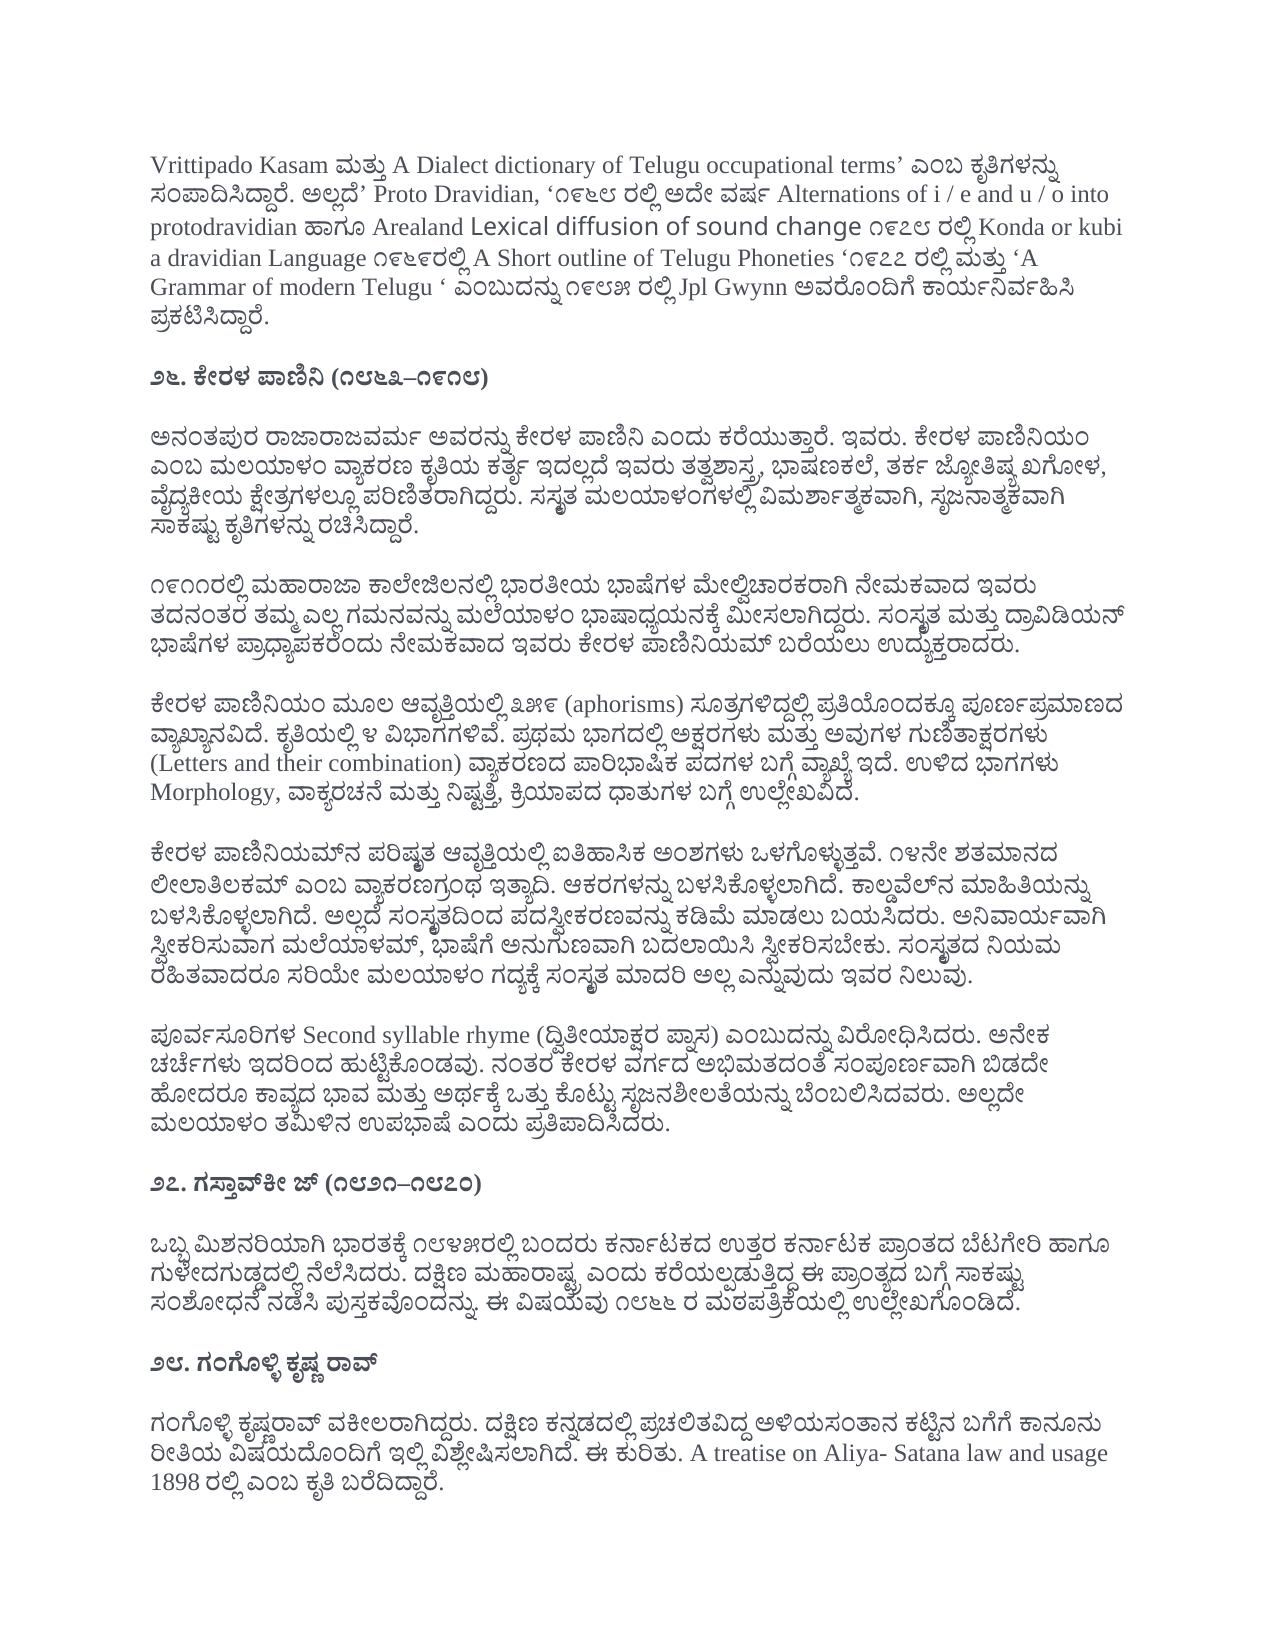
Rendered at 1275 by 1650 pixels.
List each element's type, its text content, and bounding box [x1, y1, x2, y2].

text ಪೂರ್ವಸೂರಿಗಳ Second syllable rhyme (ದ್ವಿತೀಯಾಕ್ಷರ ಪ್ನಾಸ) ಎಂಬುದನ್ನು ವಿರೋಧಿಸಿದರು. ಅನೇಕ ಚರ್ಚೆಗಳು ಇದರಿಂದ ಹುಟ್ಟಿಕೊಂಡವು. ನಂತರ ಕೇರಳ ವರ್ಗದ ಅಭಿಮತದಂತೆ ಸಂಪೂರ್ಣವಾಗಿ ಬಿಡದೇ ಹೋದರೂ ಕಾವ್ಯದ ಭಾವ ಮತ್ತು ಅರ್ಥಕ್ಕೆ ಒತ್ತು ಕೊಟ್ಟು ಸೃಜನಶೀಲತೆಯನ್ನು ಬೆಂಬಲಿಸಿದವರು. ಅಲ್ಲದೇ ಮಲಯಾಳಂ ತಮಿಳಿನ ಉಪಭಾಷೆ ಎಂದು ಪ್ರತಿಪಾದಿಸಿದರು. [150, 1020, 1125, 1137]
text ೧೯೧೧ರಲ್ಲಿ ಮಹಾರಾಜಾ ಕಾಲೇಜಿಲನಲ್ಲಿ ಭಾರತೀಯ ಭಾಷೆಗಳ ಮೇಲ್ವಿಚಾರಕರಾಗಿ ನೇಮಕವಾದ ಇವರು ತದನಂತರ ತಮ್ಮ ಎಲ್ಲ ಗಮನವನ್ನು ಮಲೆಯಾಳಂ ಭಾಷಾಧ್ಯಯನಕ್ಕೆ ಮೀಸಲಾಗಿದ್ದರು. ಸಂಸ್ಕೃತ ಮತ್ತು ದ್ರಾವಿಡಿಯನ್ ಭಾಷೆಗಳ ಪ್ರಾಧ್ಯಾಪಕರೆಂದು ನೇಮಕವಾದ ಇವರು ಕೇರಳ ಪಾಣಿನಿಯಮ್ ಬರೆಯಲು ಉದ್ಯುಕ್ತರಾದರು. [150, 571, 1125, 658]
text ೨೬. ಕೇರಳ ಪಾಣಿನಿ (೧೮೬೩–೧೯೧೮) [150, 362, 1125, 391]
text ೨೭. ಗಸ್ತಾವ್‌ಕೀ ಜ್ (೧೮೨೧–೧೮೭೦) [150, 1168, 1125, 1198]
text ಅನಂತಪುರ ರಾಜಾರಾಜವರ್ಮ ಅವರನ್ನು ಕೇರಳ ಪಾಣಿನಿ ಎಂದು ಕರೆಯುತ್ತಾರೆ. ಇವರು. ಕೇರಳ ಪಾಣಿನಿಯಂ ಎಂಬ ಮಲಯಾಳಂ ವ್ಯಾಕರಣ ಕೃತಿಯ ಕರ್ತೃ ಇದಲ್ಲದೆ ಇವರು ತತ್ವಶಾಸ್ತ್ರ, ಭಾಷಣಕಲೆ, ತರ್ಕ ಜ್ಯೋತಿಷ್ಯ ಖಗೋಳ, ವೈದ್ಯಕೀಯ ಕ್ಷೇತ್ರಗಳಲ್ಲೂ ಪರಿಣಿತರಾಗಿದ್ದರು. ಸಸ್ಕೃತ ಮಲಯಾಳಂಗಳಲ್ಲಿ ವಿಮರ್ಶಾತ್ಮಕವಾಗಿ, ಸೃಜನಾತ್ಮಕವಾಗಿ ಸಾಕಷ್ಟು ಕೃತಿಗಳನ್ನು ರಚಿಸಿದ್ದಾರೆ. [150, 422, 1125, 539]
text ಗಂಗೊಳ್ಳಿ ಕೃಷ್ಣರಾವ್ ವಕೀಲರಾಗಿದ್ದರು. ದಕ್ಷಿಣ ಕನ್ನಡದಲ್ಲಿ ಪ್ರಚಲಿತವಿದ್ದ ಅಳಿಯಸಂತಾನ ಕಟ್ಟಿನ ಬಗೆಗೆ ಕಾನೂನು ರೀತಿಯ ವಿಷಯದೊಂದಿಗೆ ಇಲ್ಲಿ ವಿಶ್ಲೇಷಿಸಲಾಗಿದೆ. ಈ ಕುರಿತು. A treatise on Aliya- Satana law and usage 1898ರಲ್ಲಿ ಎಂಬ ಕೃತಿ ಬರೆದಿದ್ದಾರೆ. [150, 1408, 1125, 1496]
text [150, 150, 1125, 330]
text ಕೇರಳ ಪಾಣಿನಿಯಮ್‌ನ ಪರಿಷ್ಕೃತ ಆವೃತ್ತಿಯಲ್ಲಿ ಐತಿಹಾಸಿಕ ಅಂಶಗಳು ಒಳಗೊಳ್ಳುತ್ತವೆ. ೧೪ನೇ ಶತಮಾನದ ಲೀಲಾತಿಲಕಮ್ ಎಂಬ ವ್ಯಾಕರಣಗ್ರಂಥ ಇತ್ಯಾದಿ. ಆಕರಗಳನ್ನು ಬಳಸಿಕೊಳ್ಳಲಾಗಿದೆ. ಕಾಲ್ಡವೆಲ್‌ನ ಮಾಹಿತಿಯನ್ನು ಬಳಸಿಕೊಳ್ಳಲಾಗಿದೆ. ಅಲ್ಲದೆ ಸಂಸ್ಕೃತದಿಂದ ಪದಸ್ವೀಕರಣವನ್ನು ಕಡಿಮೆ ಮಾಡಲು ಬಯಸಿದರು. ಅನಿವಾರ್ಯವಾಗಿ ಸ್ವೀಕರಿಸುವಾಗ ಮಲೆಯಾಳಮ್, ಭಾಷೆಗೆ ಅನುಗುಣವಾಗಿ ಬದಲಾಯಿಸಿ ಸ್ವೀಕರಿಸಬೇಕು. ಸಂಸ್ಕೃತದ ನಿಯಮ ರಹಿತವಾದರೂ ಸರಿಯೇ ಮಲಯಾಳಂ ಗದ್ಯಕ್ಕೆ ಸಂಸ್ಕೃತ ಮಾದರಿ ಅಲ್ಲ ಎನ್ನುವುದು ಇವರ ನಿಲುವು. [150, 838, 1125, 989]
text ೨೮. ಗಂಗೊಳ್ಳಿ ಕೃಷ್ಣ ರಾವ್ [150, 1348, 1125, 1377]
text ಒಬ್ಬ ಮಿಶನರಿಯಾಗಿ ಭಾರತಕ್ಕೆ ೧೮೪೫ರಲ್ಲಿ ಬಂದರು ಕರ್ನಾಟಕದ ಉತ್ತರ ಕರ್ನಾಟಕ ಪ್ರಾಂತದ ಬೆಟಗೇರಿ ಹಾಗೂ ಗುಳೇದಗುಡ್ಡದಲ್ಲಿ ನೆಲೆಸಿದರು. ದಕ್ಷಿಣ ಮಹಾರಾಷ್ಟ್ರ ಎಂದು ಕರೆಯಲ್ಪಡುತ್ತಿದ್ದ ಈ ಪ್ರಾಂತ್ಯದ ಬಗ್ಗೆ ಸಾಕಷ್ಟು ಸಂಶೋಧನೆ ನಡೆಸಿ ಪುಸ್ತಕವೊಂದನ್ನು. ಈ ವಿಷಯವು ೧೮೬೬ ರ ಮಠಪತ್ರಿಕೆಯಲ್ಲಿ ಉಲ್ಲೇಖಗೊಂಡಿದೆ. [150, 1229, 1125, 1317]
text ಕೇರಳ ಪಾಣಿನಿಯಂ ಮೂಲ ಆವೃತ್ತಿಯಲ್ಲಿ ೩೫೯ (aphorisms) ಸೂತ್ರಗಳಿದ್ದಲ್ಲಿ ಪ್ರತಿಯೊಂದಕ್ಕೂ ಪೂರ್ಣಪ್ರಮಾಣದ ವ್ಯಾಖ್ಯಾನವಿದೆ. ಕೃತಿಯಲ್ಲಿ ೪ ವಿಭಾಗಗಳಿವೆ. ಪ್ರಥಮ ಭಾಗದಲ್ಲಿ ಅಕ್ಷರಗಳು ಮತ್ತು ಅವುಗಳ ಗುಣಿತಾಕ್ಷರಗಳು (Letters and their combination) ವ್ಯಾಕರಣದ ಪಾರಿಭಾಷಿಕ ಪದಗಳ ಬಗ್ಗೆ ವ್ಯಾಖ್ಯೆ ಇದೆ. ಉಳಿದ ಭಾಗಗಳು Morphology, ವಾಕ್ಯರಚನೆ ಮತ್ತು ನಿಷ್ಟತ್ತಿ, ಕ್ರಿಯಾಪದ ಧಾತುಗಳ ಬಗ್ಗೆ ಉಲ್ಲೇಖವಿದೆ. [150, 689, 1125, 807]
